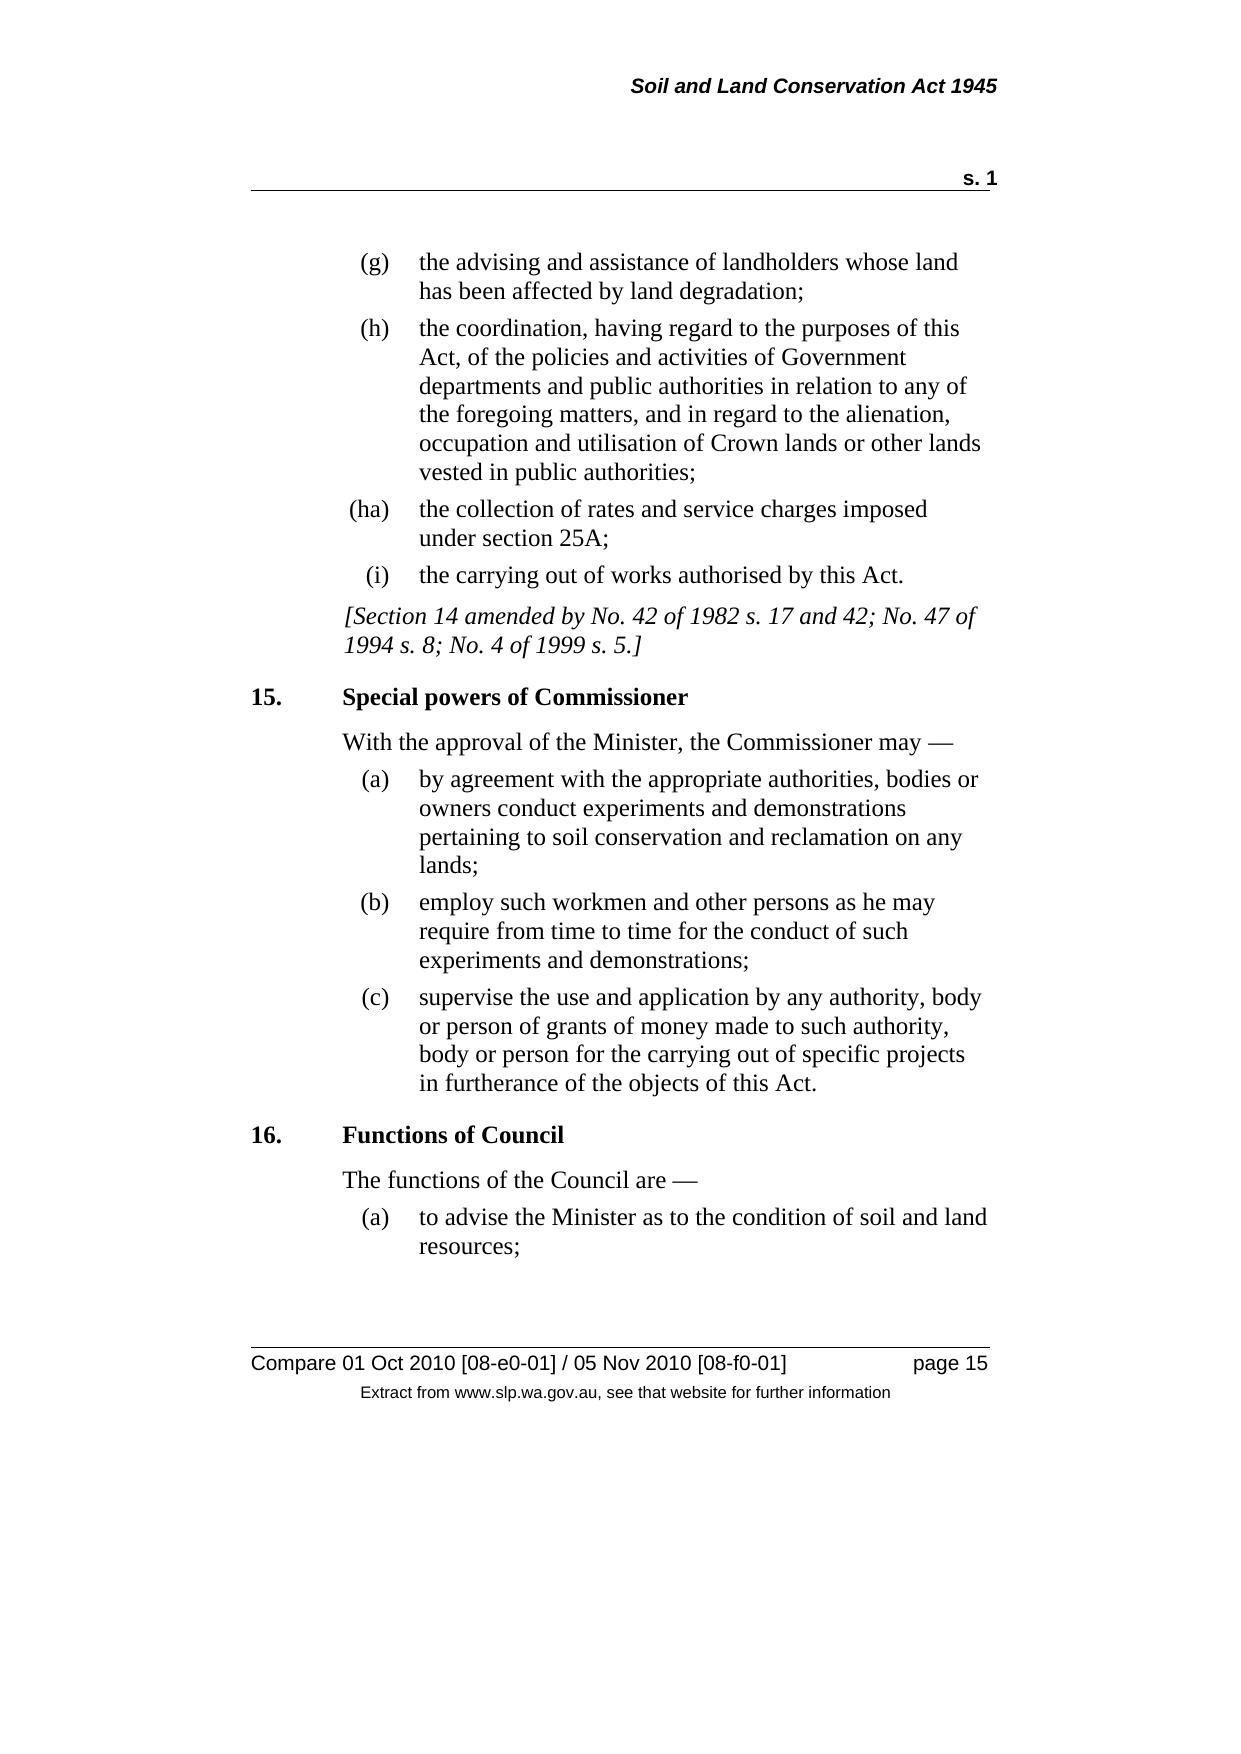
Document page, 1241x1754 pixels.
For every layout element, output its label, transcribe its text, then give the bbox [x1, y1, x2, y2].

text With the approval of the Minister, the Commissioner may — [251, 727, 990, 756]
text (b) employ such workmen and other persons as he may require from time to time for the conduct of such experiments and demonstrations; [251, 887, 990, 974]
subtitle 15. Special powers of Commissioner [251, 682, 990, 710]
text The functions of the Council are — [251, 1165, 990, 1194]
text (g) the advising and assistance of landholders whose land has been affected by land degradation; [251, 247, 990, 305]
text (c) supervise the use and application by any authority, body or person of grants of money made to such authority, body or person for the carrying out of specific projects in furtherance of the objects of this Act. [251, 982, 990, 1097]
text (ha) the collection of rates and service charges imposed under section 25A; [251, 494, 990, 552]
text (a) to advise the Minister as to the condition of soil and land resources; [251, 1202, 990, 1260]
subtitle 16. Functions of Council [251, 1120, 990, 1149]
text (h) the coordination, having regard to the purposes of this Act, of the policies and activities of Government departments and public authorities in relation to any of the foregoing matters, and in regard to the alienation, occupation and utilisation of Crown lands or other lands vested in public authorities; [251, 313, 990, 486]
text [Section 14 amended by No. 42 of 1982 s. 17 and 42; No. 47 of 1994 s. 8; No. 4 of 1999 s. 5.] [251, 601, 990, 659]
text (a) by agreement with the appropriate authorities, bodies or owners conduct experiments and demonstrations pertaining to soil conservation and reclamation on any lands; [251, 764, 990, 879]
text (i) the carrying out of works authorised by this Act. [251, 560, 990, 589]
